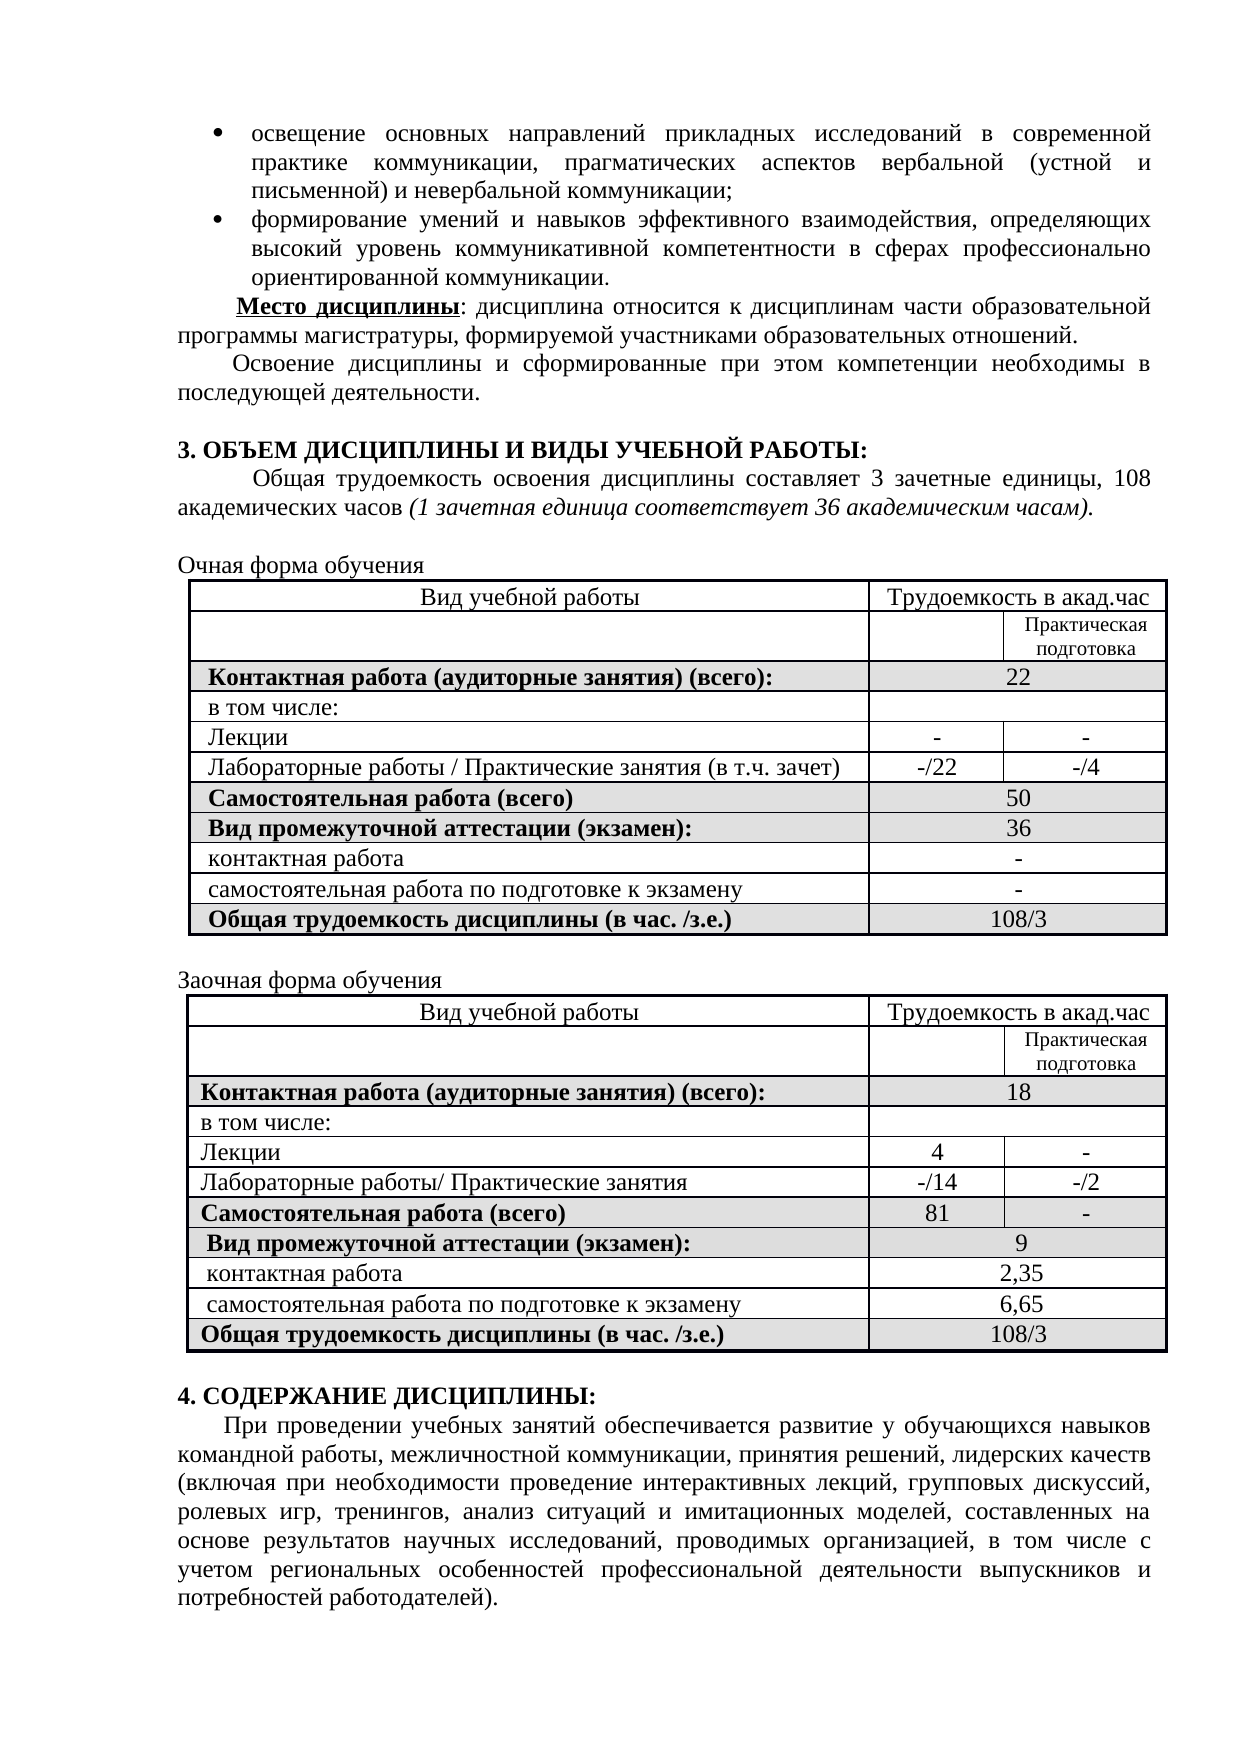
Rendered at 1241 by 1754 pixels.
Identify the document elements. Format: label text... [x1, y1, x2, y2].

table_cell - [1005, 1198, 1165, 1227]
table_cell Лабораторные работы / Практические занятия (в т.ч. зачет) [191, 753, 868, 781]
table_cell [189, 1027, 868, 1075]
table_cell Общая трудоемкость дисциплины (в час. /з.е.) [189, 1319, 868, 1349]
text 3. Объем дисциплины и виды учебной работы: [177, 435, 1152, 463]
table_cell Практическая подготовка [1004, 612, 1165, 660]
table_cell - [870, 722, 1003, 751]
table_cell -/22 [870, 753, 1003, 781]
table_cell Вид промежуточной аттестации (экзамен): [191, 813, 868, 842]
table_cell [870, 1107, 1165, 1136]
table_cell -/4 [1004, 753, 1165, 781]
table_cell 2,35 [870, 1258, 1165, 1287]
table_header Трудоемкость в акад.час [870, 582, 1165, 610]
text Освоение дисциплины и сформированные при этом компетенции необходимы в последующей деятельности. [177, 348, 1152, 406]
table_cell 18 [870, 1077, 1165, 1105]
text 4. Содержание дисциплины: [177, 1381, 1152, 1410]
table_header Трудоемкость в акад.час [870, 997, 1165, 1025]
table_cell Лекции [191, 722, 868, 751]
text Заочная форма обучения [177, 965, 1152, 993]
table_cell Контактная работа (аудиторные занятия) (всего): [191, 662, 868, 690]
table_cell самостоятельная работа по подготовке к экзамену [191, 874, 868, 902]
table_cell Вид промежуточной аттестации (экзамен): [189, 1228, 868, 1257]
table_cell 108/3 [870, 1319, 1165, 1349]
text Место дисциплины: дисциплина относится к дисциплинам части образовательной программы магистратуры, формируемой участниками образовательных отношений. [177, 291, 1152, 348]
text При проведении учебных занятий обеспечивается развитие у обучающихся навыков командной работы, межличностной коммуникации, принятия решений, лидерских качеств (включая при необходимости проведение интерактивных лекций, групповых дискуссий, ролевых игр, тренингов, анализ ситуаций и имитационных моделей, составленных на основе результатов научных исследований, проводимых организацией, в том числе с учетом региональных особенностей профессиональной деятельности выпускников и потребностей работодателей). [177, 1410, 1152, 1611]
table_cell 4 [870, 1137, 1004, 1166]
table_cell Практическая подготовка [1005, 1027, 1165, 1075]
list формирование умений и навыков эффективного взаимодействия, определяющих высокий уровень коммуникативной компетентности в сферах профессионально ориентированной коммуникации. [213, 204, 1152, 291]
table_cell 9 [870, 1228, 1165, 1257]
table_cell 108/3 [870, 904, 1165, 933]
table_header Вид учебной работы [191, 582, 868, 610]
table_cell 50 [870, 783, 1165, 812]
table_cell - [1004, 722, 1165, 751]
table_cell [870, 692, 1165, 721]
table_cell [870, 1027, 1004, 1075]
table_cell [191, 612, 868, 660]
table_cell -/2 [1005, 1168, 1165, 1196]
table_cell самостоятельная работа по подготовке к экзамену [189, 1289, 868, 1317]
table_cell Лабораторные работы/ Практические занятия [189, 1168, 868, 1196]
table_cell -/14 [870, 1168, 1004, 1196]
table_cell Самостоятельная работа (всего) [189, 1198, 868, 1227]
table_header Вид учебной работы [189, 997, 868, 1025]
table_cell - [870, 843, 1165, 872]
table_cell - [1005, 1137, 1165, 1166]
table_cell контактная работа [189, 1258, 868, 1287]
table_cell Общая трудоемкость дисциплины (в час. /з.е.) [191, 904, 868, 933]
table_cell Самостоятельная работа (всего) [191, 783, 868, 812]
table_cell Лекции [189, 1137, 868, 1166]
table_cell 36 [870, 813, 1165, 842]
table_cell Контактная работа (аудиторные занятия) (всего): [189, 1077, 868, 1105]
list освещение основных направлений прикладных исследований в современной практике коммуникации, прагматических аспектов вербальной (устной и письменной) и невербальной коммуникации; [213, 118, 1152, 204]
table_cell [870, 612, 1003, 660]
text Очная форма обучения [177, 550, 1152, 578]
table_cell - [870, 874, 1165, 902]
table_cell контактная работа [191, 843, 868, 872]
table_cell 22 [870, 662, 1165, 690]
table_cell 6,65 [870, 1289, 1165, 1317]
table_cell в том числе: [191, 692, 868, 721]
text Общая трудоемкость освоения дисциплины составляет 3 зачетные единицы, 108 академических часов (1 зачетная единица соответствует 36 академическим часам). [177, 463, 1152, 521]
table_cell 81 [870, 1198, 1004, 1227]
table_cell в том числе: [189, 1107, 868, 1136]
